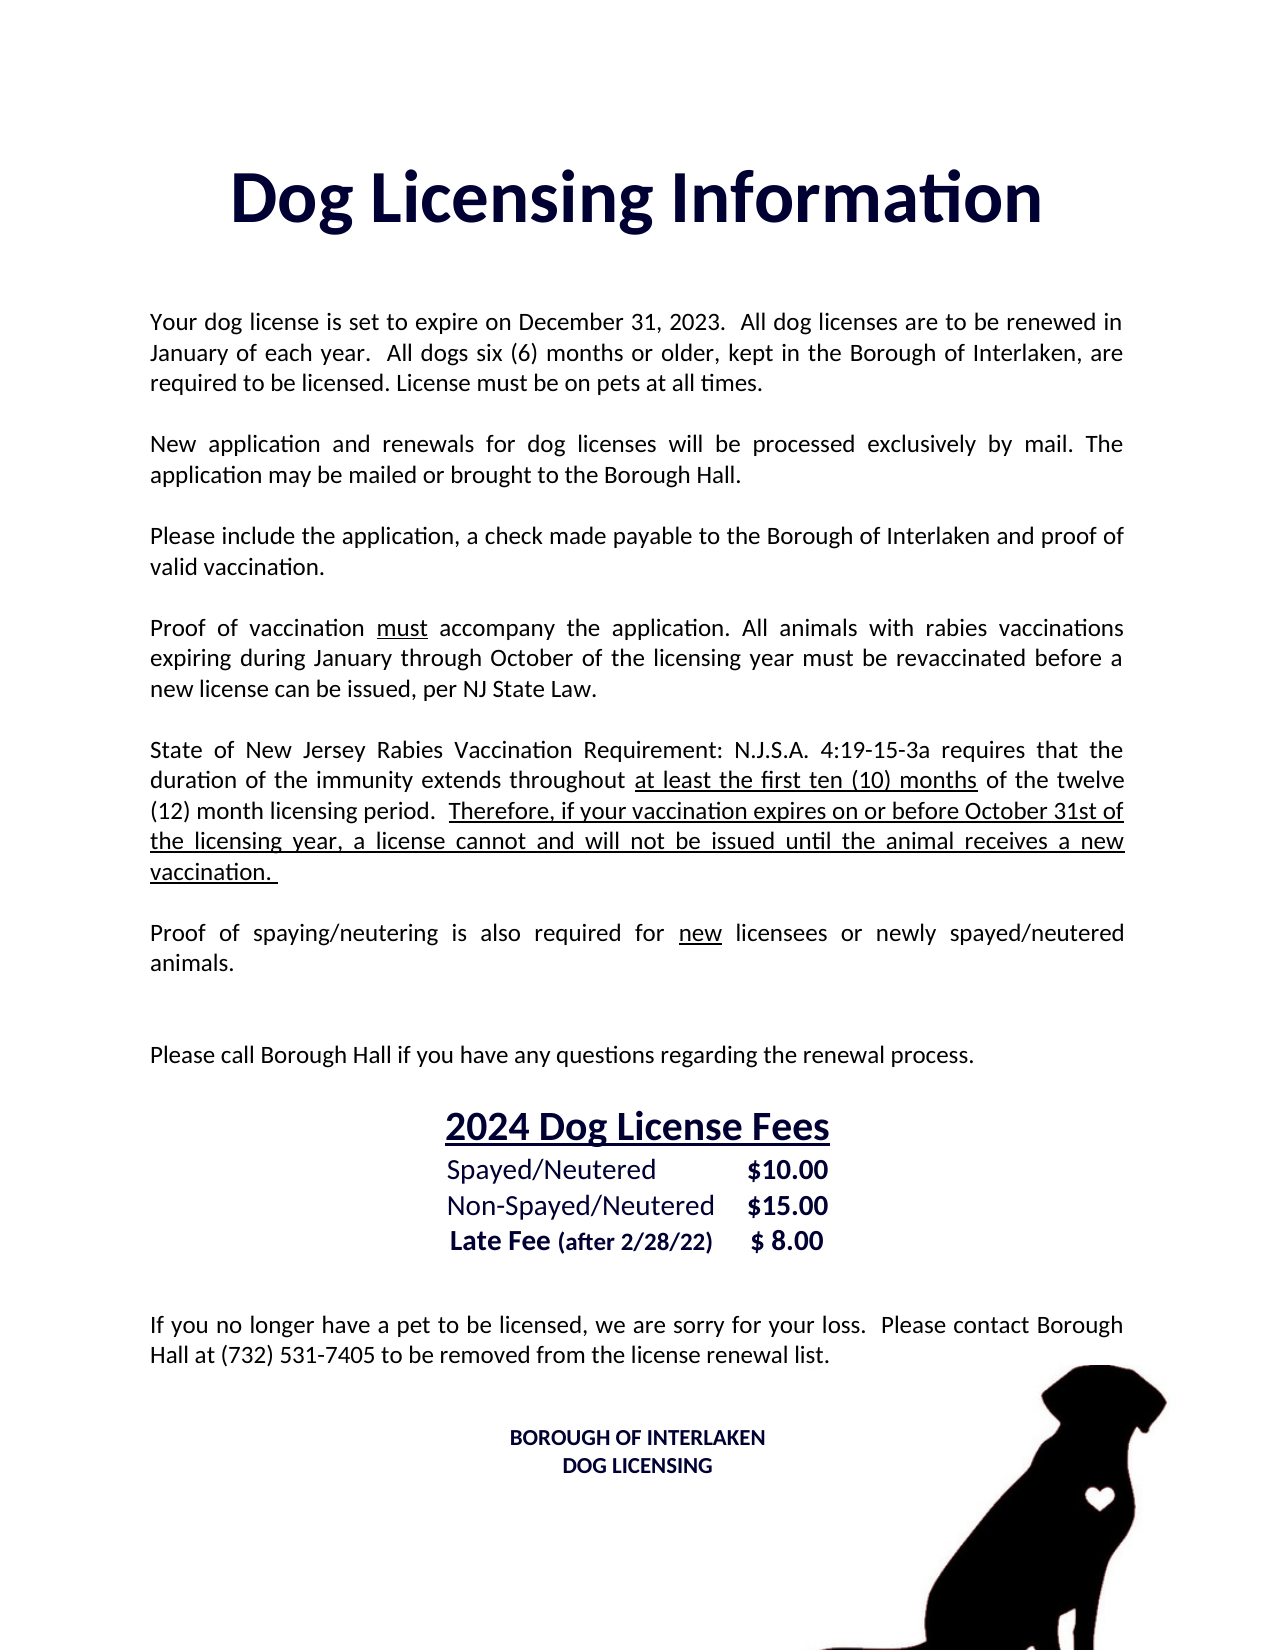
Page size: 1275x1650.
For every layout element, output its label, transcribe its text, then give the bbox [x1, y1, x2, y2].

text Proof of vaccination must accompany the application. All animals with rabies vaccinations expiring during January through October of the licensing year must be revaccinated before a new license can be issued, per NJ State Law. [150, 612, 1125, 703]
text Spayed/Neutered $10.00 [150, 1151, 1125, 1187]
picture [792, 1365, 1183, 1650]
text Your dog license is set to expire on December 31, 2023. All dog licenses are to be renewed in January of each year. All dogs six (6) months or older, kept in the Borough of Interlaken, are required to be licensed. License must be on pets at all times. [150, 307, 1125, 398]
text BOROUGH OF INTERLAKEN [150, 1423, 792, 1451]
text State of New Jersey Rabies Vaccination Requirement: N.J.S.A. 4:19-15-3a requires that the duration of the immunity extends throughout at least the first ten (10) months of the twelve (12) month licensing period. Therefore, if your vaccination expires on or before October 31st of the licensing year, a license cannot and will not be issued until the animal receives a new vaccination. [150, 853, 1125, 886]
text Please include the application, a check made payable to the Borough of Interlaken and proof of valid vaccination. [150, 520, 1125, 581]
text Late Fee (after 2/28/22) $ 8.00 [150, 1222, 1125, 1258]
text Please call Borough Hall if you have any questions regarding the renewal process. [150, 1039, 1125, 1069]
text Non-Spayed/Neutered $15.00 [150, 1187, 1125, 1222]
text Proof of spaying/neutering is also required for new licensees or newly spayed/neutered animals. [150, 917, 1125, 978]
text State of New Jersey Rabies Vaccination Requirement: N.J.S.A. 4:19-15-3a requires that the duration of the immunity extends throughout at least the first ten (10) months of the twelve (12) month licensing period. Therefore, if your vaccination expires on or before October 31st of the licensing year, a license cannot and will not be issued until the animal receives a new vaccination. [150, 734, 1125, 851]
text If you no longer have a pet to be licensed, we are sorry for your loss. Please contact Borough Hall at (732) 531-7405 to be removed from the license renewal list. [150, 1309, 1125, 1370]
text New application and renewals for dog licenses will be processed exclusively by mail. The application may be mailed or brought to the Borough Hall. [150, 429, 1125, 490]
text 2024 Dog License Fees [150, 1100, 1125, 1151]
text Dog Licensing Information [150, 150, 1125, 242]
text DOG LICENSING [150, 1451, 792, 1479]
